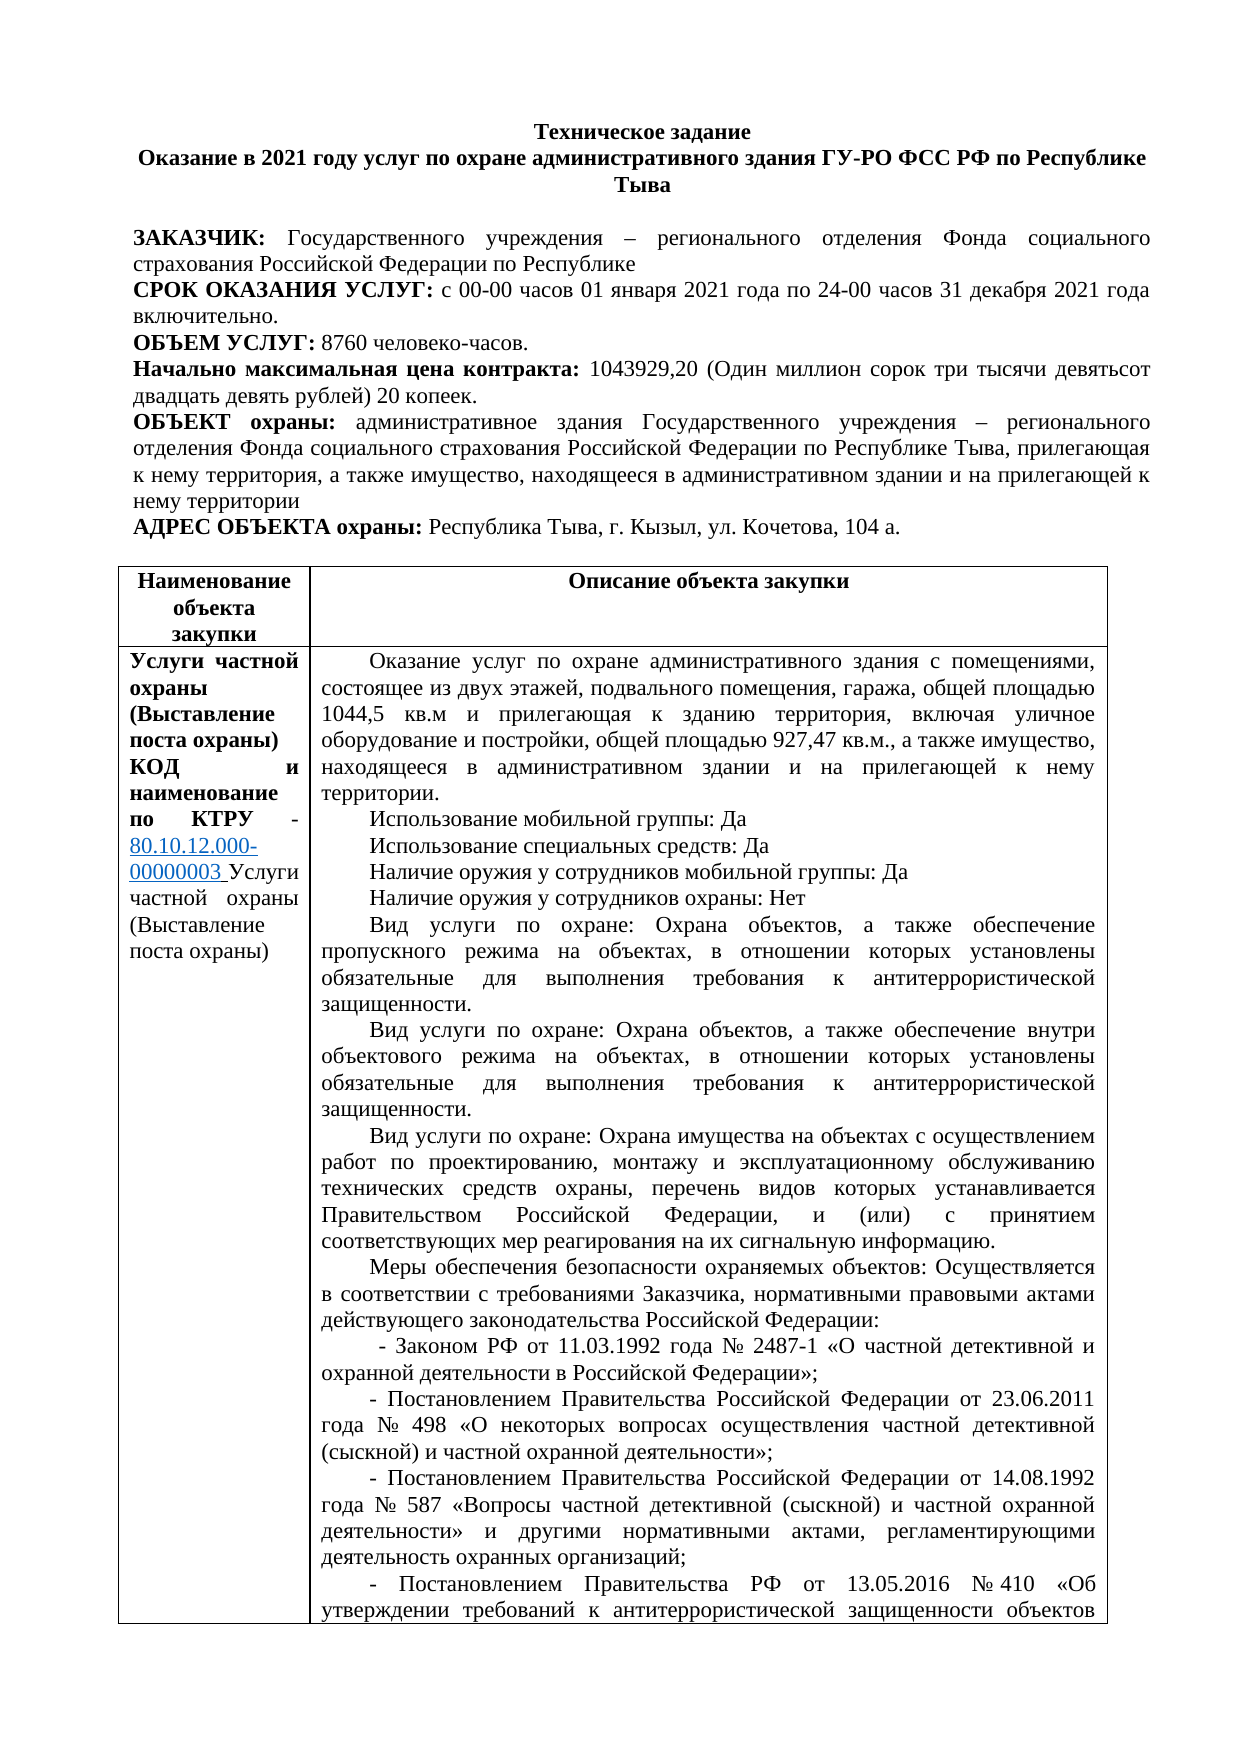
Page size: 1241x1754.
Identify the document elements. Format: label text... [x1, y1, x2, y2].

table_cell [311, 647, 1107, 1622]
text СРОК ОКАЗАНИЯ УСЛУГ: с 00-00 часов 01 января 2021 года по 24-00 часов 31 декабря 2021 года включительно. [133, 276, 1152, 329]
text ОБЪЕКТ охраны: административное здания Государственного учреждения – регионального отделения Фонда социального страхования Российской Федерации по Республике Тыва, прилегающая к нему территория, а также имущество, находящееся в административном здании и на прилегающей к нему территории [133, 408, 1152, 513]
table_header Наименование объекта закупки [119, 567, 309, 646]
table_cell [119, 647, 309, 1622]
text Техническое задание [133, 118, 1152, 144]
text Начально максимальная цена контракта: 1043929,20 (Один миллион сорок три тысячи девятьсот двадцать девять рублей) 20 копеек. [133, 355, 1152, 408]
text Оказание в 2021 году услуг по охране административного здания ГУ-РО ФСС РФ по Республике Тыва [133, 144, 1152, 197]
text ОБЪЕМ УСЛУГ: 8760 человеко-часов. [133, 329, 1152, 355]
text АДРЕС ОБЪЕКТА охраны: Республика Тыва, г. Кызыл, ул. Кочетова, 104 а. [133, 513, 1152, 540]
table_header Описание объекта закупки [311, 567, 1107, 646]
text ЗАКАЗЧИК: Государственного учреждения – регионального отделения Фонда социального страхования Российской Федерации по Республике [133, 223, 1152, 276]
